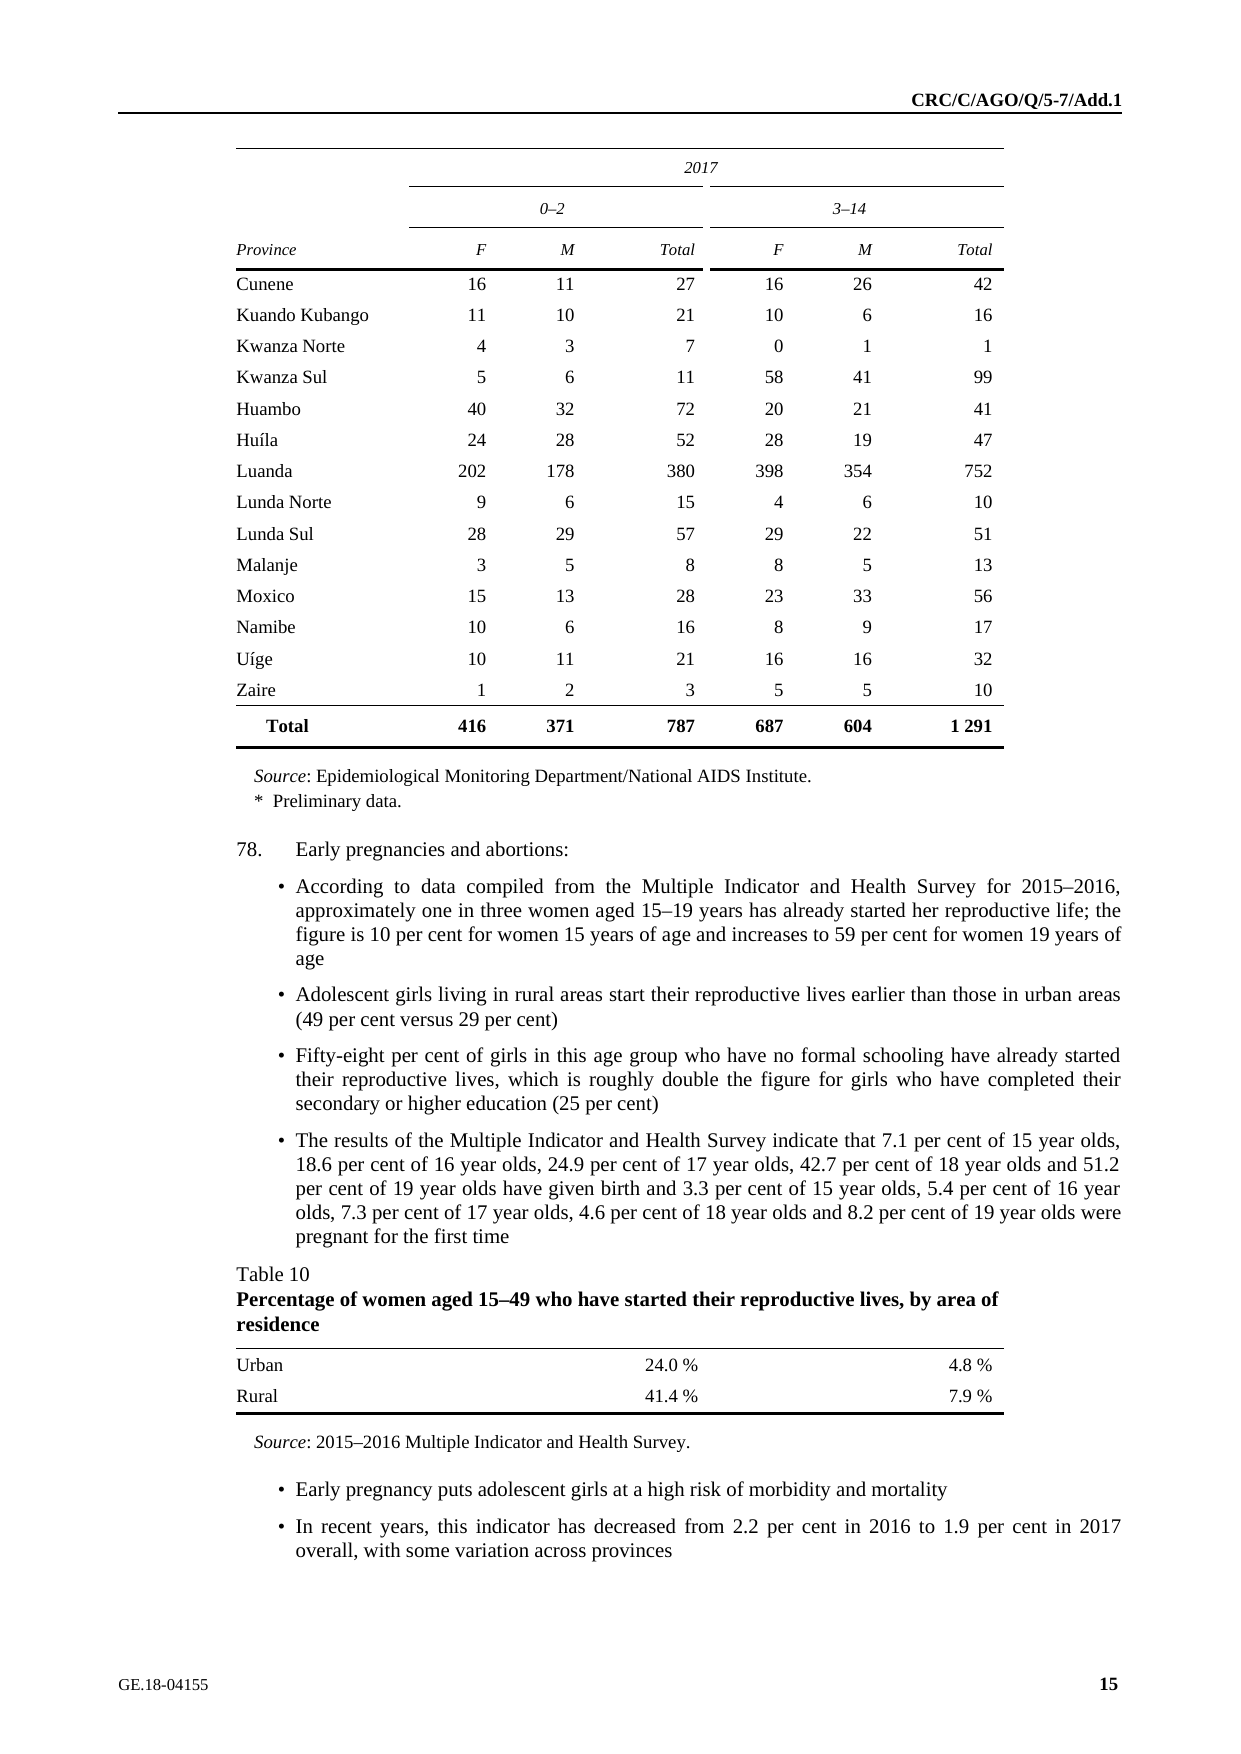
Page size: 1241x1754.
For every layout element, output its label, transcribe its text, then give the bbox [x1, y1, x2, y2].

table_cell 28 [498, 424, 586, 455]
table_cell Kuando Kubango [236, 299, 409, 330]
table_cell 10 [498, 299, 586, 330]
table_cell 29 [498, 518, 586, 549]
table_cell 1 [795, 330, 883, 361]
table_cell 1 291 [883, 706, 1004, 746]
text According to data compiled from the Multiple Indicator and Health Survey for 2015–2016, approximately one in three women aged 15–19 years has already started her reproductive life; the figure is 10 per cent for women 15 years of age and increases to 59 per cent for women 19 years of age [278, 874, 1122, 970]
table_cell 6 [795, 299, 883, 330]
table_cell 42 [883, 271, 1004, 299]
table_cell Total [883, 228, 1004, 267]
table_cell 10 [706, 299, 795, 330]
table_cell 6 [498, 611, 586, 642]
table_cell Lunda Sul [236, 518, 409, 549]
text The results of the Multiple Indicator and Health Survey indicate that 7.1 per cent of 15 year olds, 18.6 per cent of 16 year olds, 24.9 per cent of 17 year olds, 42.7 per cent of 18 year olds and 51.2 per cent of 19 year olds have given birth and 3.3 per cent of 15 year olds, 5.4 per cent of 16 year olds, 7.3 per cent of 17 year olds, 4.6 per cent of 18 year olds and 8.2 per cent of 19 year olds were pregnant for the first time [278, 1128, 1122, 1248]
text Adolescent girls living in rural areas start their reproductive lives earlier than those in urban areas (49 per cent versus 29 per cent) [278, 982, 1122, 1031]
table_cell 752 [883, 455, 1004, 486]
table_cell 40 [409, 393, 498, 424]
table_cell 16 [883, 299, 1004, 330]
table_cell 11 [586, 361, 706, 392]
table_cell 416 [409, 706, 498, 746]
table_header 2017 [409, 149, 1004, 186]
table_cell 3 [586, 674, 706, 705]
table_cell 16 [409, 271, 498, 299]
table_cell 8 [706, 549, 795, 580]
table_cell 16 [706, 271, 795, 299]
table_cell 57 [586, 518, 706, 549]
table_cell 687 [706, 706, 795, 746]
table_cell Cunene [236, 271, 409, 299]
table_cell 2 [498, 674, 586, 705]
table_cell 41 [883, 393, 1004, 424]
table_cell 32 [883, 643, 1004, 674]
table_cell 3 [498, 330, 586, 361]
table_cell 32 [498, 393, 586, 424]
text In recent years, this indicator has decreased from 2.2 per cent in 2016 to 1.9 per cent in 2017 overall, with some variation across provinces [278, 1514, 1122, 1562]
table_cell 7 [586, 330, 706, 361]
table_cell 15 [409, 580, 498, 611]
table_cell 29 [706, 518, 795, 549]
table_cell 1 [409, 674, 498, 705]
table_header 24.0 % [449, 1349, 710, 1380]
table_cell 33 [795, 580, 883, 611]
text Table 10 Percentage of women aged 15–49 who have started their reproductive lives, by area of residence [236, 1261, 1004, 1336]
table_cell 3 [409, 549, 498, 580]
table_cell 28 [409, 518, 498, 549]
table_header Province [236, 149, 409, 267]
table_cell 51 [883, 518, 1004, 549]
table_cell 16 [586, 611, 706, 642]
table_cell Huíla [236, 424, 409, 455]
table_cell 5 [706, 674, 795, 705]
table_cell 5 [409, 361, 498, 392]
table_cell Rural [236, 1380, 448, 1412]
table_cell 8 [586, 549, 706, 580]
table_cell M [795, 228, 883, 267]
table_cell 4 [409, 330, 498, 361]
table_cell 371 [498, 706, 586, 746]
table_cell 41 [795, 361, 883, 392]
table_cell 28 [586, 580, 706, 611]
table_header 4.8 % [710, 1349, 1004, 1380]
table_cell 4 [706, 486, 795, 517]
table_cell 19 [795, 424, 883, 455]
table_cell Malanje [236, 549, 409, 580]
table_cell 6 [498, 486, 586, 517]
table_cell 56 [883, 580, 1004, 611]
table_cell 22 [795, 518, 883, 549]
table_cell 24 [409, 424, 498, 455]
table_cell 10 [883, 674, 1004, 705]
table_cell M [498, 228, 586, 267]
table_cell Zaire [236, 674, 409, 705]
table_cell Total [586, 228, 703, 267]
table_cell 604 [795, 706, 883, 746]
table_cell F [409, 228, 498, 267]
table_cell 1 [883, 330, 1004, 361]
table_cell 23 [706, 580, 795, 611]
table_cell Total [236, 706, 409, 746]
table_cell 380 [586, 455, 706, 486]
text Fifty-eight per cent of girls in this age group who have no formal schooling have already started their reproductive lives, which is roughly double the figure for girls who have completed their secondary or higher education (25 per cent) [278, 1043, 1122, 1115]
table_cell 10 [409, 643, 498, 674]
table_cell 10 [409, 611, 498, 642]
table_cell 7.9 % [710, 1380, 1004, 1412]
text Source: 2015–2016 Multiple Indicator and Health Survey. [236, 1427, 1004, 1452]
table_cell 17 [883, 611, 1004, 642]
table_cell 202 [409, 455, 498, 486]
table_cell 0 [706, 330, 795, 361]
table_cell 20 [706, 393, 795, 424]
table_cell 9 [795, 611, 883, 642]
table_cell 11 [409, 299, 498, 330]
text Early pregnancy puts adolescent girls at a high risk of morbidity and mortality [278, 1477, 1122, 1501]
table_cell Namibe [236, 611, 409, 642]
table_cell Luanda [236, 455, 409, 486]
table_cell 9 [409, 486, 498, 517]
table_cell 99 [883, 361, 1004, 392]
table_cell 26 [795, 271, 883, 299]
table_cell 178 [498, 455, 586, 486]
table_cell 5 [795, 549, 883, 580]
table_cell 354 [795, 455, 883, 486]
table_cell Uíge [236, 643, 409, 674]
table_cell 16 [706, 643, 795, 674]
table_cell 11 [498, 271, 586, 299]
table_cell 398 [706, 455, 795, 486]
text * Preliminary data. [236, 786, 1004, 811]
text Source: Epidemiological Monitoring Department/National AIDS Institute. [236, 761, 1004, 786]
table_cell 52 [586, 424, 706, 455]
table_cell 27 [586, 271, 706, 299]
table_cell 16 [795, 643, 883, 674]
table_cell Huambo [236, 393, 409, 424]
table_cell 6 [498, 361, 586, 392]
table_cell 0–2 [409, 187, 703, 227]
table_cell F [710, 228, 795, 267]
table_cell 72 [586, 393, 706, 424]
table_cell Kwanza Sul [236, 361, 409, 392]
table_cell 41.4 % [449, 1380, 710, 1412]
table_cell 13 [883, 549, 1004, 580]
text 78. Early pregnancies and abortions: [236, 836, 1004, 861]
table_cell 47 [883, 424, 1004, 455]
table_cell 8 [706, 611, 795, 642]
table_cell 10 [883, 486, 1004, 517]
table_cell 11 [498, 643, 586, 674]
table_cell 787 [586, 706, 706, 746]
table_cell 21 [795, 393, 883, 424]
table_cell 13 [498, 580, 586, 611]
table_cell 28 [706, 424, 795, 455]
table_cell Lunda Norte [236, 486, 409, 517]
table_header Urban [236, 1349, 448, 1380]
table_cell 5 [498, 549, 586, 580]
table_cell Kwanza Norte [236, 330, 409, 361]
table_cell 15 [586, 486, 706, 517]
table_cell 58 [706, 361, 795, 392]
table_cell 5 [795, 674, 883, 705]
table_cell Moxico [236, 580, 409, 611]
table_cell 3–14 [710, 187, 1004, 227]
table_cell 21 [586, 299, 706, 330]
table_cell 21 [586, 643, 706, 674]
table_cell 6 [795, 486, 883, 517]
